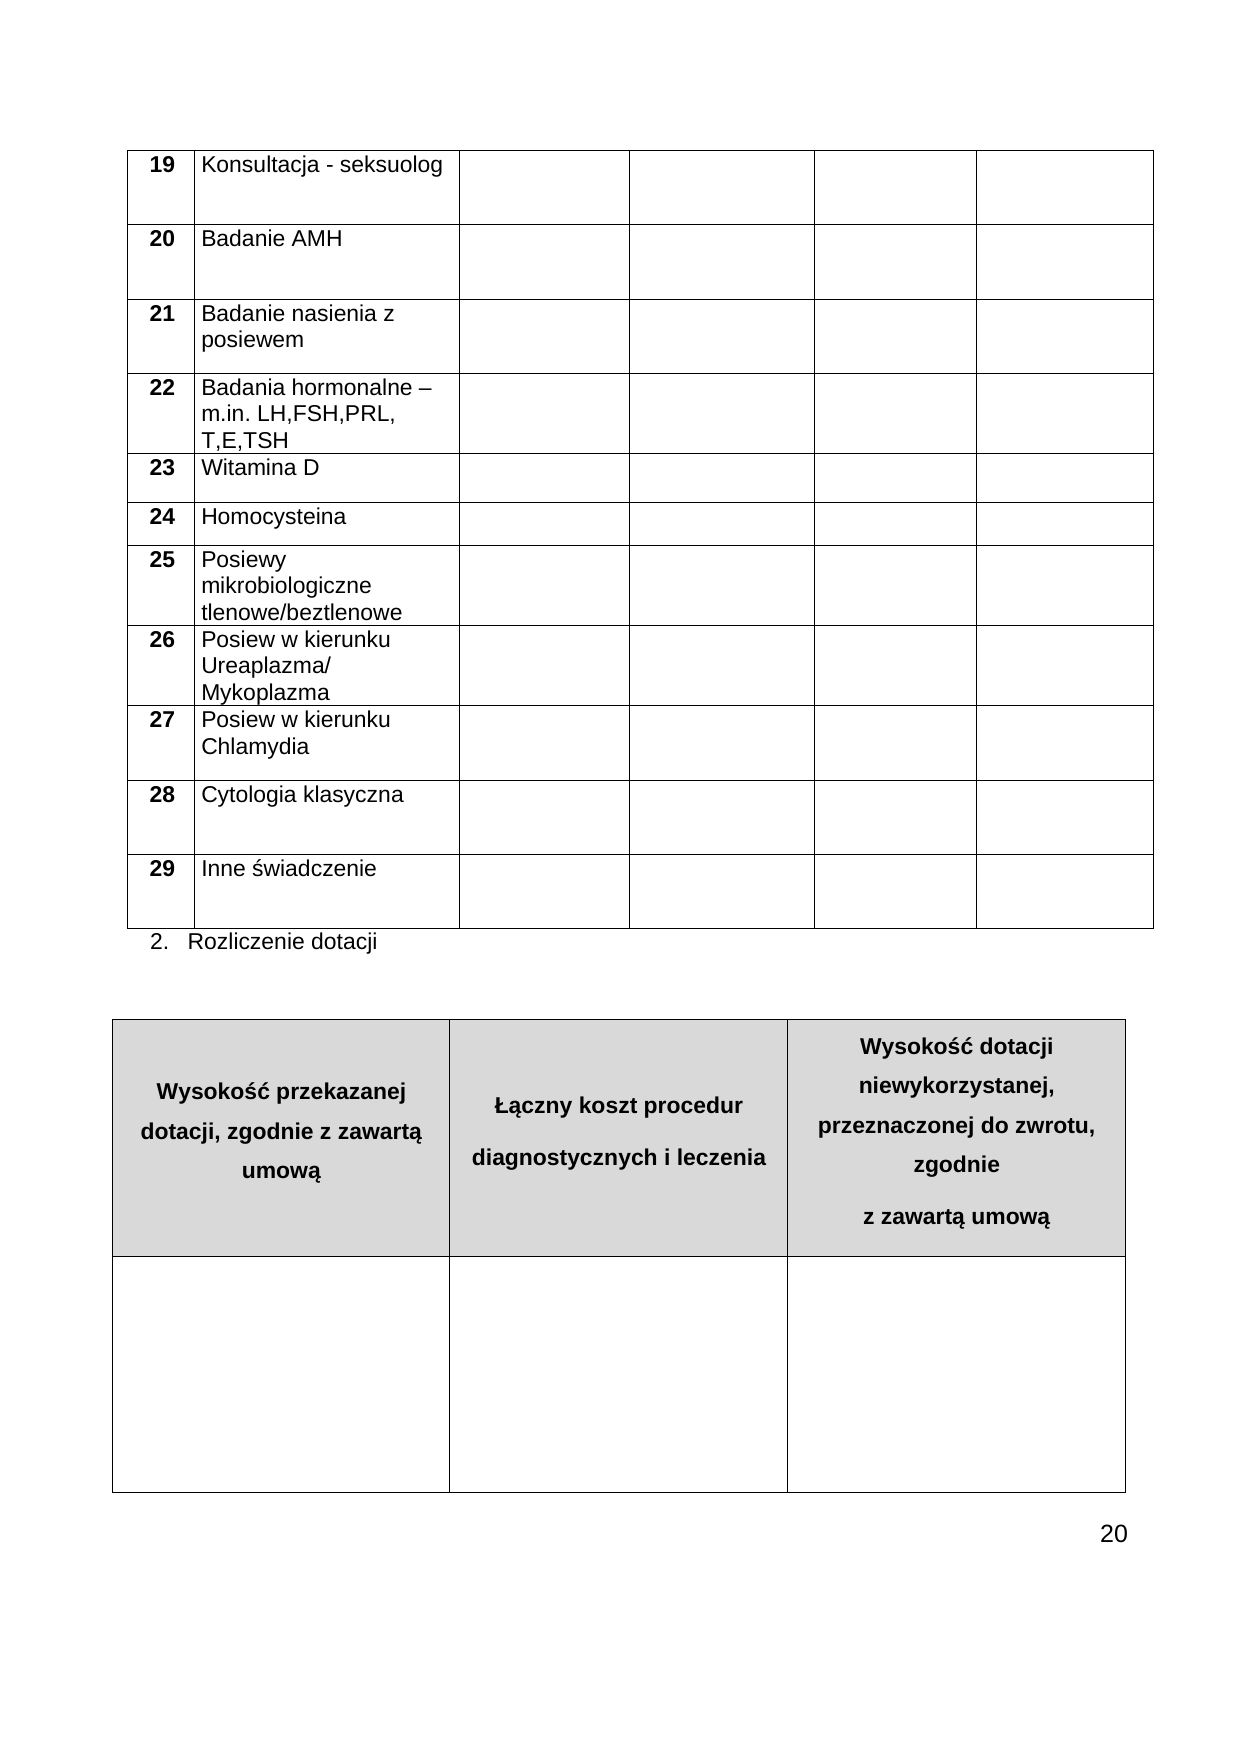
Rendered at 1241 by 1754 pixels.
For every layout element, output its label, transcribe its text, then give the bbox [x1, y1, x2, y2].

table_header Łączny koszt procedur diagnostycznych i leczenia [450, 1020, 787, 1256]
table_cell [977, 855, 1153, 928]
table_cell [977, 374, 1153, 453]
table_cell [815, 151, 976, 224]
table_cell 19 [128, 151, 194, 224]
table_cell [460, 546, 629, 625]
table_cell [630, 855, 814, 928]
table_cell [630, 225, 814, 298]
table_cell Posiewy mikrobiologiczne tlenowe/beztlenowe [195, 546, 459, 625]
table_cell Badanie nasienia z posiewem [195, 300, 459, 373]
table_cell 22 [128, 374, 194, 453]
table_cell [815, 855, 976, 928]
table_cell Posiew w kierunku Ureaplazma/ Mykoplazma [195, 626, 459, 705]
table_cell [460, 225, 629, 298]
table_cell [630, 546, 814, 625]
table_cell [977, 546, 1153, 625]
table_cell [630, 781, 814, 854]
table_cell Badanie AMH [195, 225, 459, 298]
table_cell 29 [128, 855, 194, 928]
table_cell [460, 300, 629, 373]
table_cell 25 [128, 546, 194, 625]
table_cell [460, 855, 629, 928]
table_cell [977, 503, 1153, 545]
table_cell [630, 374, 814, 453]
table_cell [113, 1257, 449, 1492]
table_header Wysokość dotacji niewykorzystanej, przeznaczonej do zwrotu, zgodnie z zawartą umową [788, 1020, 1125, 1256]
table_header Wysokość przekazanej dotacji, zgodnie z zawartą umową [113, 1020, 449, 1256]
table_cell [815, 454, 976, 502]
table_cell [977, 781, 1153, 854]
table_cell [788, 1257, 1125, 1492]
table_cell [815, 706, 976, 779]
table_cell 27 [128, 706, 194, 779]
table_cell [815, 546, 976, 625]
table_cell [460, 503, 629, 545]
table_cell [460, 626, 629, 705]
table_cell [450, 1257, 787, 1492]
table_cell Konsultacja - seksuolog [195, 151, 459, 224]
table_cell 26 [128, 626, 194, 705]
table_cell 24 [128, 503, 194, 545]
table_cell [460, 374, 629, 453]
table_cell [977, 300, 1153, 373]
table_cell Homocysteina [195, 503, 459, 545]
table_cell [977, 626, 1153, 705]
table_cell [630, 300, 814, 373]
table_cell [630, 706, 814, 779]
table_cell [460, 151, 629, 224]
table_cell Badania hormonalne – m.in. LH,FSH,PRL, T,E,TSH [195, 374, 459, 453]
table_cell Inne świadczenie [195, 855, 459, 928]
list Rozliczenie dotacji [150, 929, 1128, 954]
table_cell [460, 706, 629, 779]
table_cell [815, 225, 976, 298]
table_cell [815, 626, 976, 705]
table_cell 23 [128, 454, 194, 502]
table_cell 20 [128, 225, 194, 298]
table_cell [630, 454, 814, 502]
table_cell 28 [128, 781, 194, 854]
table_cell [460, 781, 629, 854]
table_cell [815, 503, 976, 545]
table_cell [460, 454, 629, 502]
table_cell Witamina D [195, 454, 459, 502]
table_cell [977, 706, 1153, 779]
table_cell [977, 454, 1153, 502]
table_cell Posiew w kierunku Chlamydia [195, 706, 459, 779]
table_cell [977, 151, 1153, 224]
table_cell Cytologia klasyczna [195, 781, 459, 854]
table_cell [630, 503, 814, 545]
table_cell [815, 300, 976, 373]
table_cell [815, 374, 976, 453]
table_cell [630, 626, 814, 705]
table_cell [630, 151, 814, 224]
table_cell [977, 225, 1153, 298]
table_cell [815, 781, 976, 854]
table_cell 21 [128, 300, 194, 373]
